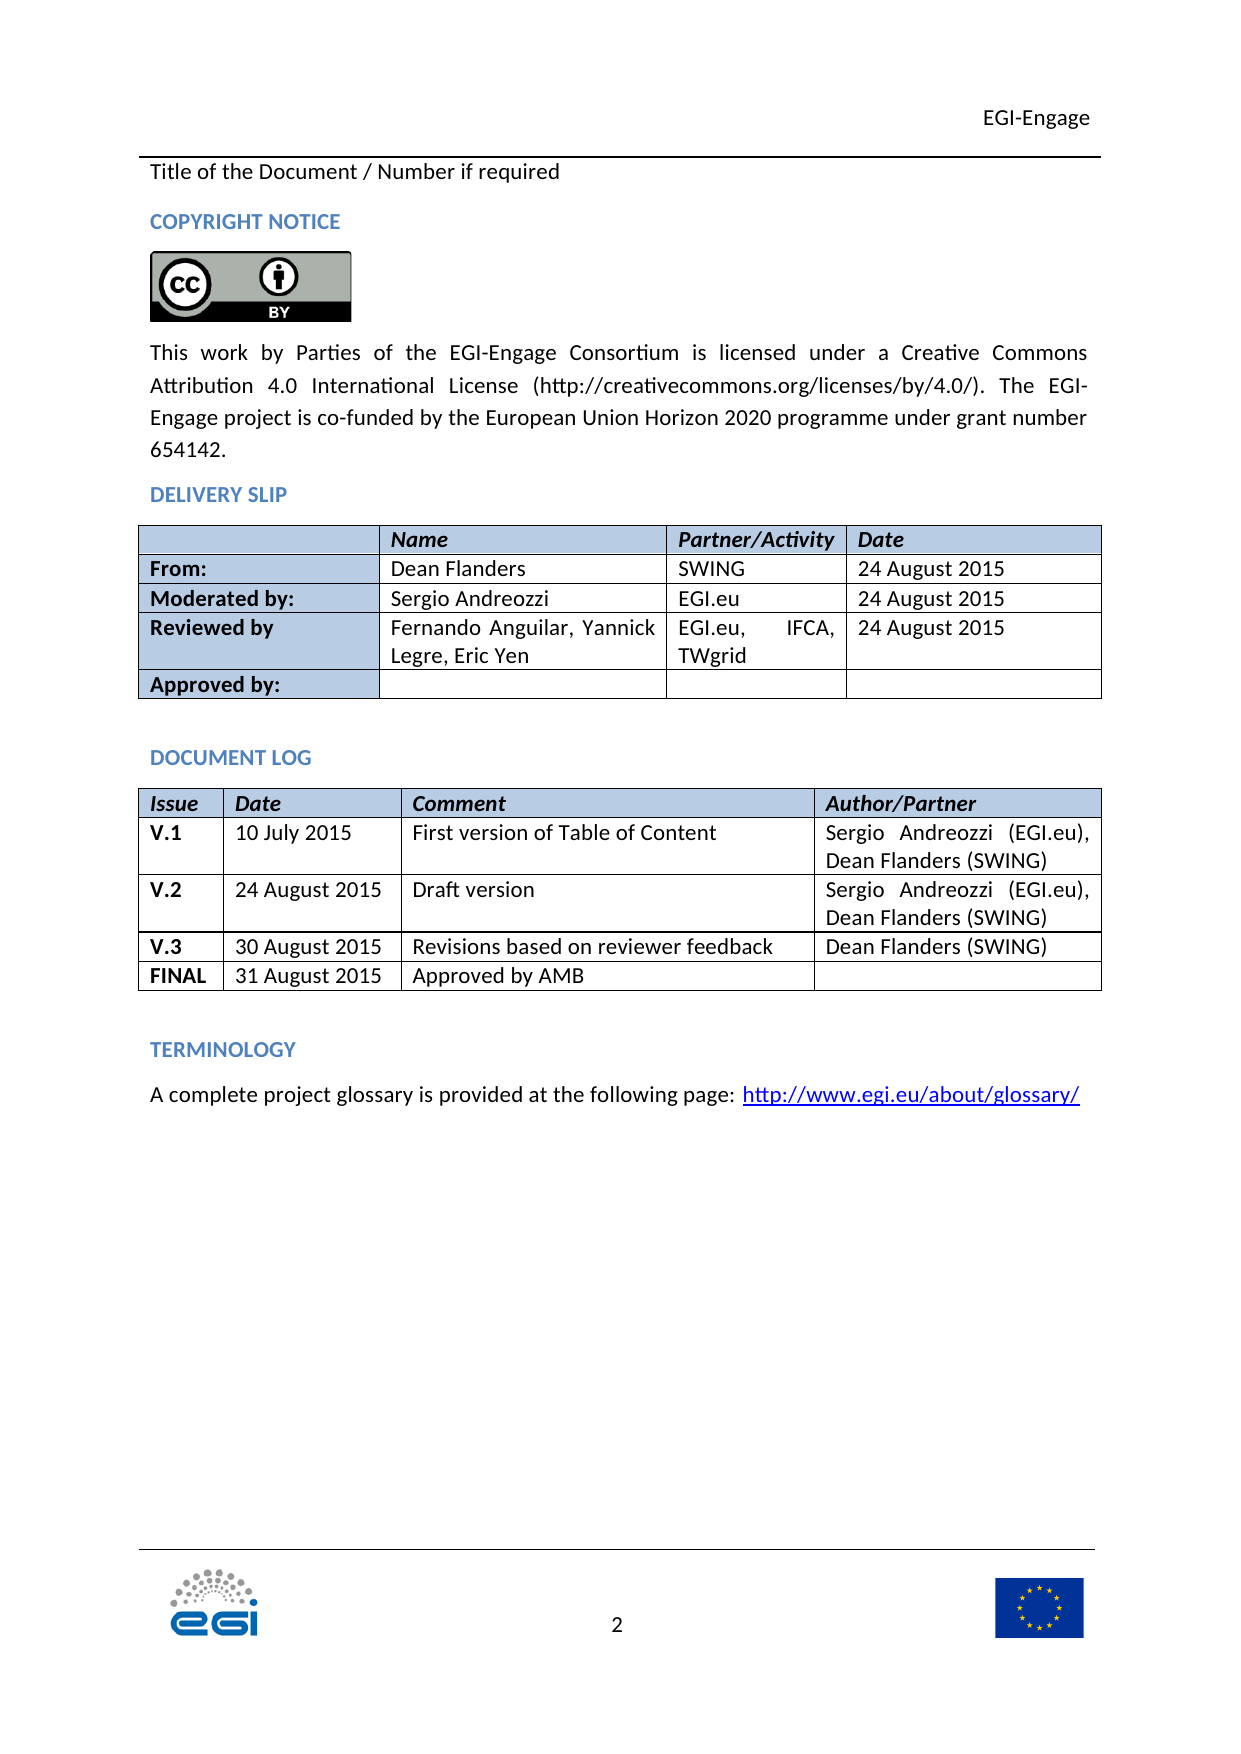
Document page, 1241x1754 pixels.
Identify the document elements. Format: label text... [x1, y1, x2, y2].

table_cell Sergio Andreozzi (EGI.eu), Dean Flanders (SWING) [815, 875, 1101, 931]
table_cell 24 August 2015 [847, 613, 1101, 669]
table_cell Reviewed by [139, 613, 379, 669]
table_cell 24 August 2015 [224, 875, 401, 931]
picture [150, 1567, 276, 1638]
table_cell First version of Table of Content [402, 818, 814, 874]
table_cell Approved by: [139, 670, 379, 698]
table_cell 10 July 2015 [224, 818, 401, 874]
table_cell EGI.eu [667, 584, 846, 612]
text DOCUMENT LOG [150, 743, 1090, 772]
table_cell Moderated by: [139, 584, 379, 612]
table_cell SWING [667, 555, 846, 583]
table_header [139, 526, 379, 553]
table_cell Revisions based on reviewer feedback [402, 933, 814, 961]
table_cell 24 August 2015 [847, 555, 1101, 583]
table_cell V.1 [139, 818, 223, 874]
picture [150, 251, 352, 322]
table_cell [847, 670, 1101, 698]
picture [995, 1578, 1084, 1638]
table_cell Dean Flanders (SWING) [815, 933, 1101, 961]
table_header Partner/Activity [667, 526, 846, 553]
table_cell From: [139, 555, 379, 583]
table_header Date [847, 526, 1101, 553]
text This work by Parties of the EGI-Engage Consortium is licensed under a Creative Commons Attribution 4.0 International License (http://creativecommons.org/licenses/by/4.0/). The EGI-Engage project is co-funded by the European Union Horizon 2020 programme under grant number 654142. [150, 338, 1090, 463]
table_header Author/Partner [815, 789, 1101, 817]
table_cell Sergio Andreozzi (EGI.eu), Dean Flanders (SWING) [815, 818, 1101, 874]
table_header Name [380, 526, 666, 553]
table_header Date [224, 789, 401, 817]
table_cell FINAL [139, 962, 223, 989]
table_cell [815, 962, 1101, 989]
table_cell [667, 670, 846, 698]
table_cell 31 August 2015 [224, 962, 401, 989]
table_cell V.3 [139, 933, 223, 961]
table_cell Sergio Andreozzi [380, 584, 666, 612]
table_cell 24 August 2015 [847, 584, 1101, 612]
table_cell Fernando Anguilar, Yannick Legre, Eric Yen [380, 613, 666, 669]
table_cell V.2 [139, 875, 223, 931]
table_cell [380, 670, 666, 698]
table_cell Approved by AMB [402, 962, 814, 989]
text TERMINOLOGY [150, 1035, 1090, 1063]
table_cell EGI.eu, IFCA, TWgrid [667, 613, 846, 669]
text COPYRIGHT NOTICE [150, 207, 1090, 235]
table_header Comment [402, 789, 814, 817]
table_header Issue [139, 789, 223, 817]
table_cell 30 August 2015 [224, 933, 401, 961]
text A complete project glossary is provided at the following page: http://www.egi.eu/about/glossary/ [150, 1080, 1090, 1108]
table_cell Draft version [402, 875, 814, 931]
table_cell Dean Flanders [380, 555, 666, 583]
text DELIVERY SLIP [150, 480, 1090, 508]
